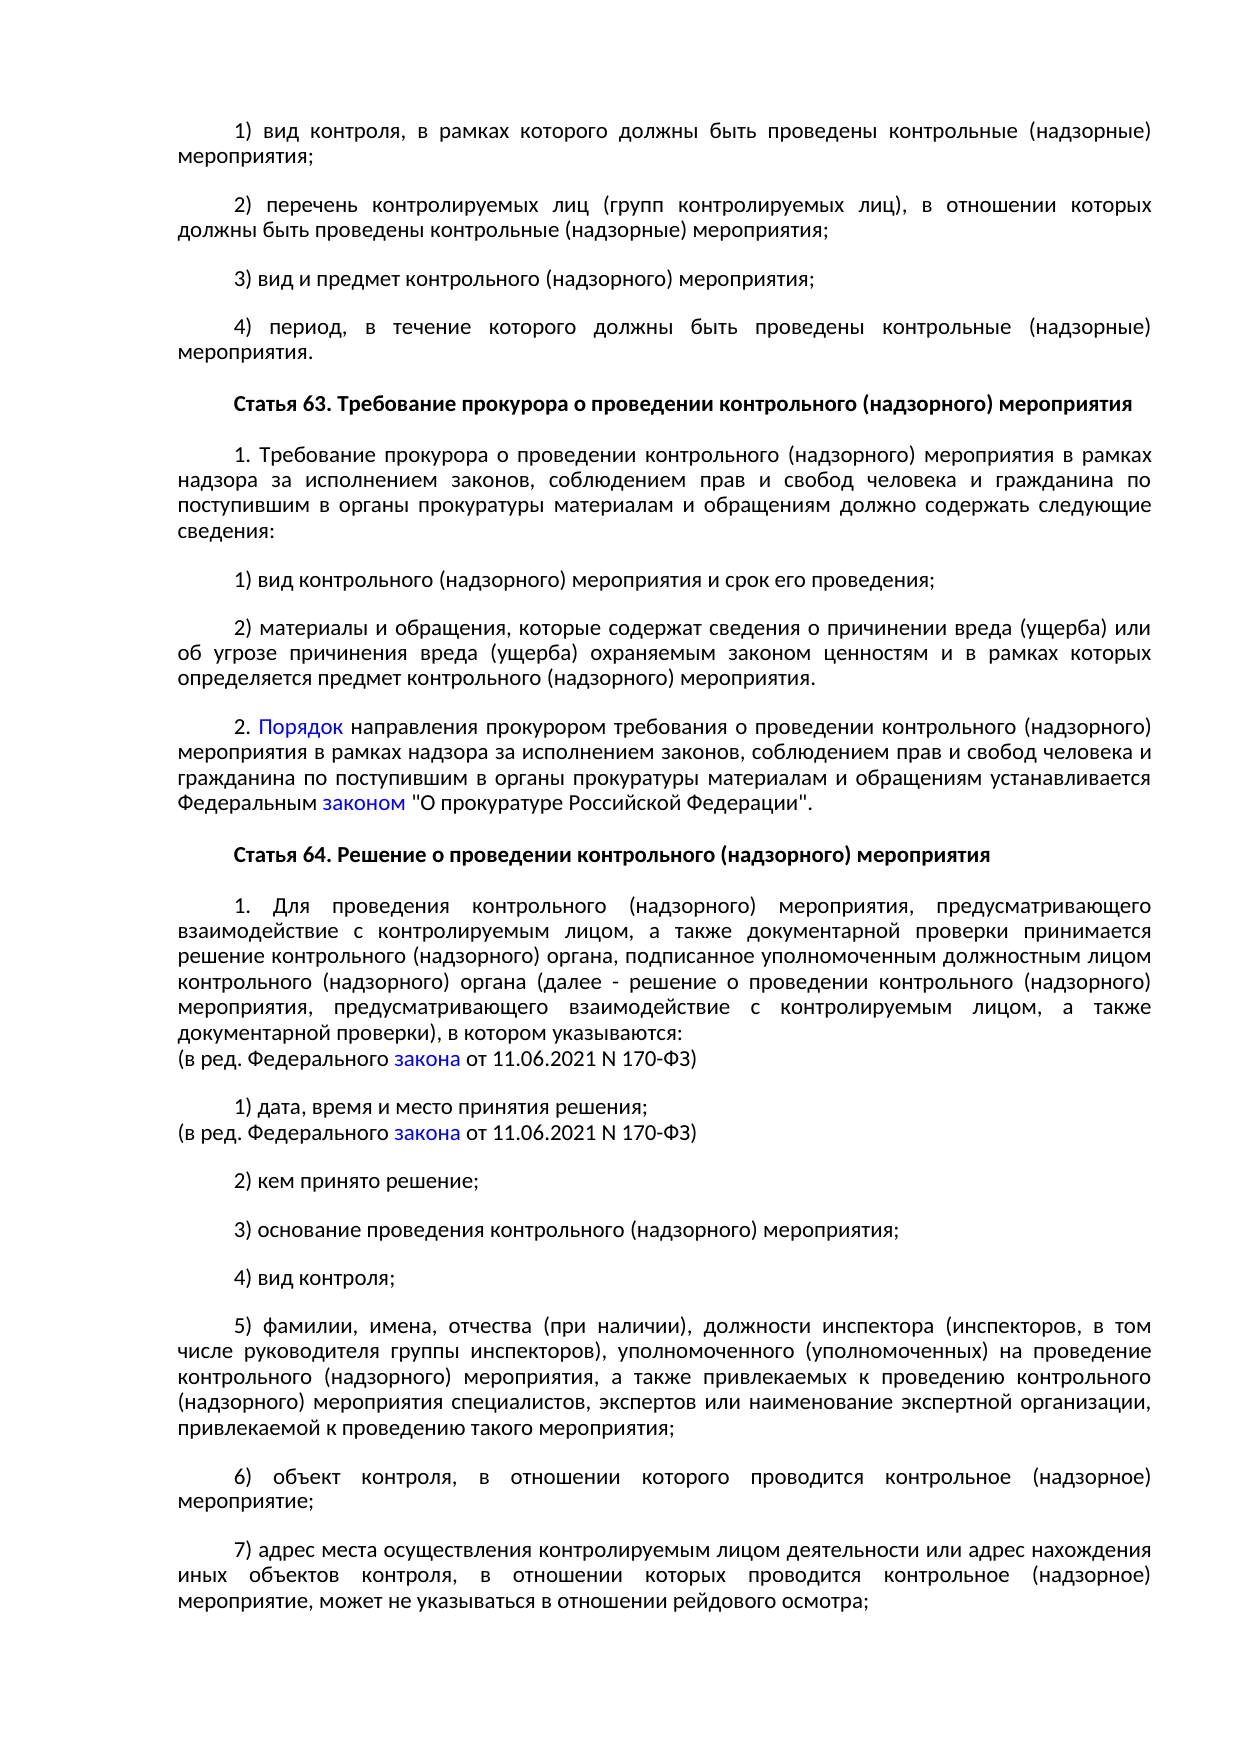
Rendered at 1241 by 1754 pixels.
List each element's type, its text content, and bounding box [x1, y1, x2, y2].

text (в ред. Федерального закона от 11.06.2021 N 170-ФЗ) [177, 1120, 1152, 1145]
text 1) вид контроля, в рамках которого должны быть проведены контрольные (надзорные) мероприятия; [177, 118, 1152, 169]
text 2) материалы и обращения, которые содержат сведения о причинении вреда (ущерба) или об угрозе причинения вреда (ущерба) охраняемым законом ценностям и в рамках которых определяется предмет контрольного (надзорного) мероприятия. [177, 615, 1152, 691]
text 3) вид и предмет контрольного (надзорного) мероприятия; [177, 266, 1152, 291]
text 4) вид контроля; [177, 1265, 1152, 1290]
text 5) фамилии, имена, отчества (при наличии), должности инспектора (инспекторов, в том числе руководителя группы инспекторов), уполномоченного (уполномоченных) на проведение контрольного (надзорного) мероприятия, а также привлекаемых к проведению контрольного (надзорного) мероприятия специалистов, экспертов или наименование экспертной организации, привлекаемой к проведению такого мероприятия; [177, 1313, 1152, 1441]
text 2) кем принято решение; [177, 1168, 1152, 1194]
text 1) дата, время и место принятия решения; [177, 1094, 1152, 1120]
text Статья 63. Требование прокурора о проведении контрольного (надзорного) мероприятия [177, 391, 1152, 416]
text 7) адрес места осуществления контролируемым лицом деятельности или адрес нахождения иных объектов контроля, в отношении которых проводится контрольное (надзорное) мероприятие, может не указываться в отношении рейдового осмотра; [177, 1538, 1152, 1614]
text 2. Порядок направления прокурором требования о проведении контрольного (надзорного) мероприятия в рамках надзора за исполнением законов, соблюдением прав и свобод человека и гражданина по поступившим в органы прокуратуры материалам и обращениям устанавливается Федеральным законом "О прокуратуре Российской Федерации". [177, 714, 1152, 816]
text 3) основание проведения контрольного (надзорного) мероприятия; [177, 1217, 1152, 1242]
text 1. Для проведения контрольного (надзорного) мероприятия, предусматривающего взаимодействие с контролируемым лицом, а также документарной проверки принимается решение контрольного (надзорного) органа, подписанное уполномоченным должностным лицом контрольного (надзорного) органа (далее - решение о проведении контрольного (надзорного) мероприятия, предусматривающего взаимодействие с контролируемым лицом, а также документарной проверки), в котором указываются: [177, 893, 1152, 1046]
text (в ред. Федерального закона от 11.06.2021 N 170-ФЗ) [177, 1046, 1152, 1072]
text 4) период, в течение которого должны быть проведены контрольные (надзорные) мероприятия. [177, 314, 1152, 365]
text 1) вид контрольного (надзорного) мероприятия и срок его проведения; [177, 567, 1152, 592]
text Статья 64. Решение о проведении контрольного (надзорного) мероприятия [177, 842, 1152, 867]
text 2) перечень контролируемых лиц (групп контролируемых лиц), в отношении которых должны быть проведены контрольные (надзорные) мероприятия; [177, 192, 1152, 243]
text 1. Требование прокурора о проведении контрольного (надзорного) мероприятия в рамках надзора за исполнением законов, соблюдением прав и свобод человека и гражданина по поступившим в органы прокуратуры материалам и обращениям должно содержать следующие сведения: [177, 442, 1152, 544]
text 6) объект контроля, в отношении которого проводится контрольное (надзорное) мероприятие; [177, 1464, 1152, 1515]
